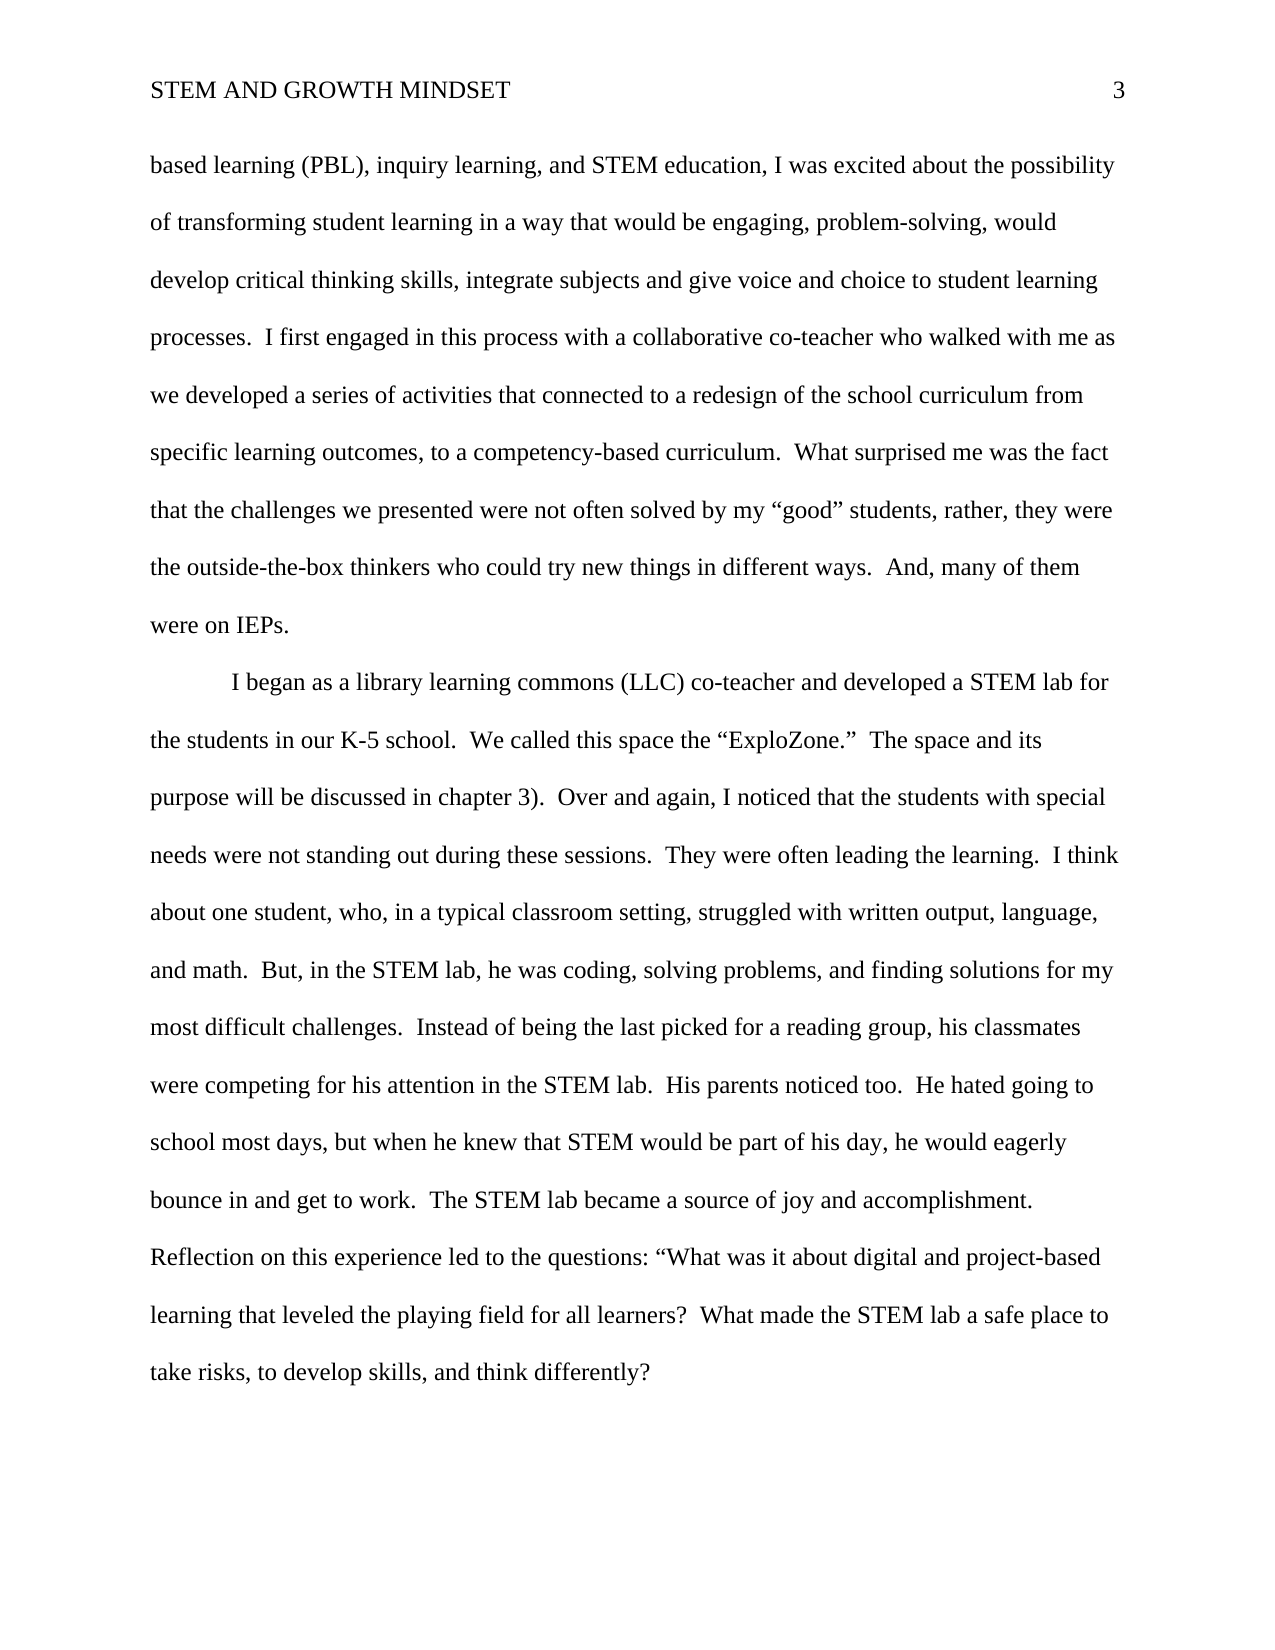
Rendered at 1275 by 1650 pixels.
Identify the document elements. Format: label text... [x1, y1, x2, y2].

text I began as a library learning commons (LLC) co-teacher and developed a STEM lab for the students in our K-5 school. We called this space the “ExploZone.” The space and its purpose will be discussed in chapter 3). Over and again, I noticed that the students with special needs were not standing out during these sessions. They were often leading the learning. I think about one student, who, in a typical classroom setting, struggled with written output, language, and math. But, in the STEM lab, he was coding, solving problems, and finding solutions for my most difficult challenges. Instead of being the last picked for a reading group, his classmates were competing for his attention in the STEM lab. His parents noticed too. He hated going to school most days, but when he knew that STEM would be part of his day, he would eagerly bounce in and get to work. The STEM lab became a source of joy and accomplishment. Reflection on this experience led to the questions: “What was it about digital and project-based learning that leveled the playing field for all learners? What made the STEM lab a safe place to take risks, to develop skills, and think differently? [150, 667, 1125, 1386]
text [150, 150, 1125, 639]
